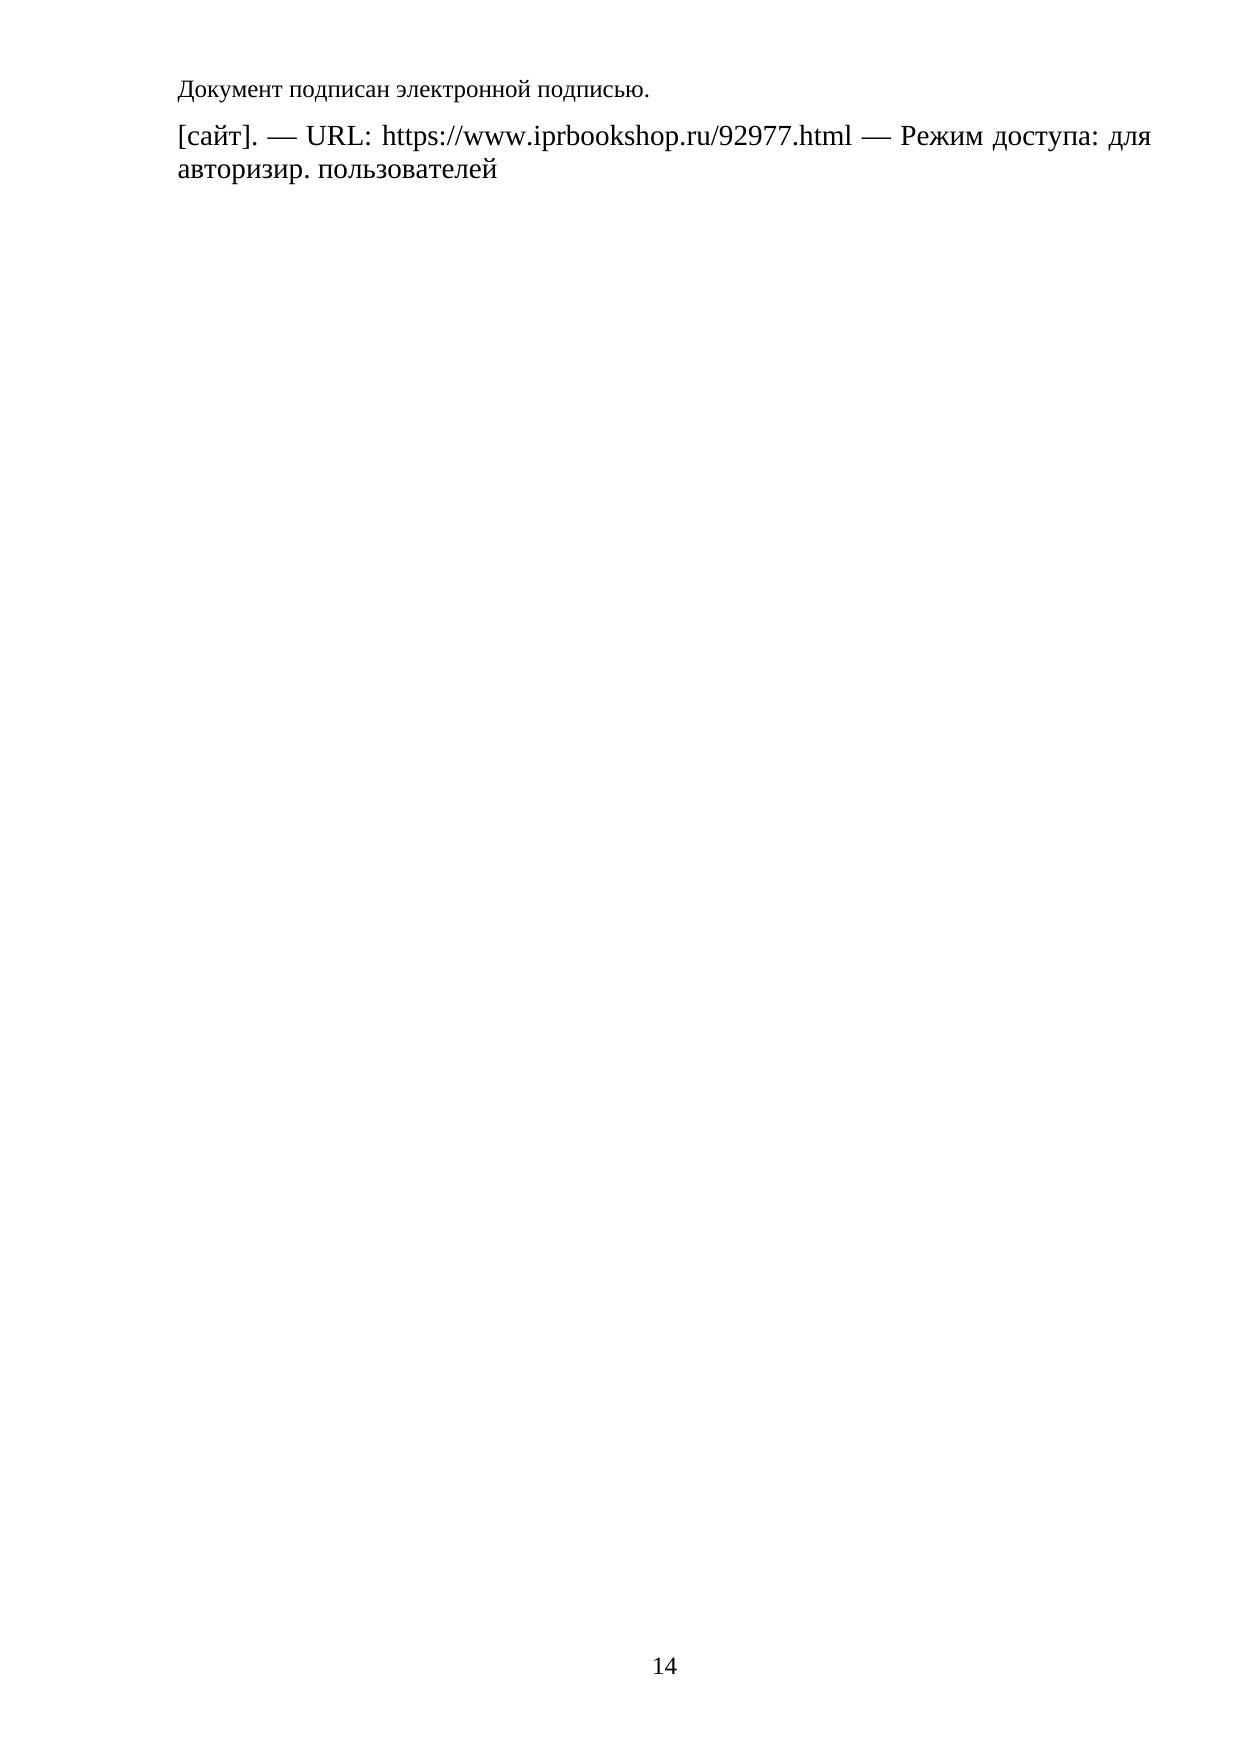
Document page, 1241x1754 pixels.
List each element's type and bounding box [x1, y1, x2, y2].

list [177, 118, 1152, 185]
